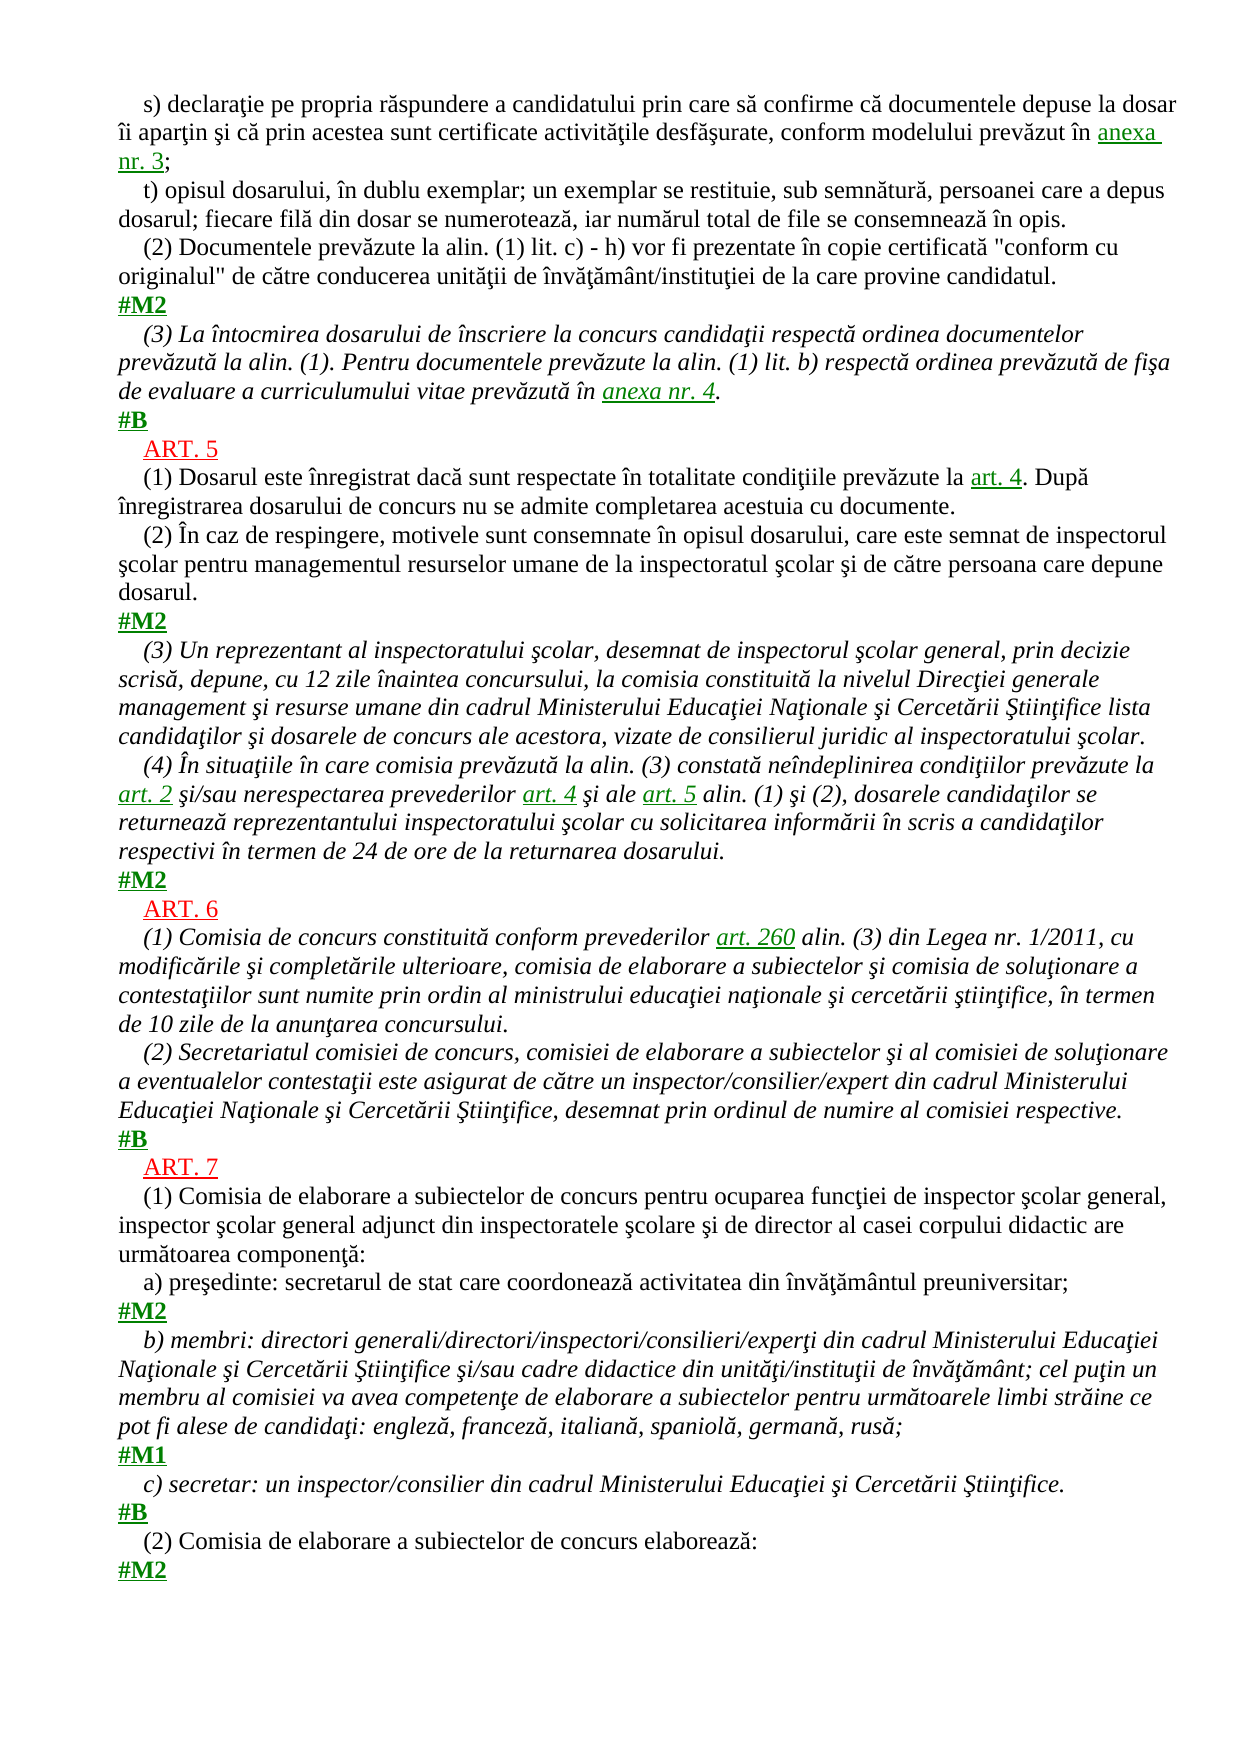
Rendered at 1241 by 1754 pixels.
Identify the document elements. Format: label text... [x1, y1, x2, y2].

text (1) Comisia de elaborare a subiectelor de concurs pentru ocuparea funcţiei de inspector şcolar general, inspector şcolar general adjunct din inspectoratele şcolare şi de director al casei corpului didactic are următoarea componenţă: [118, 1181, 1181, 1267]
text #B [118, 1497, 1181, 1526]
text (3) Un reprezentant al inspectoratului şcolar, desemnat de inspectorul şcolar general, prin decizie scrisă, depune, cu 12 zile înaintea concursului, la comisia constituită la nivelul Direcţiei generale management şi resurse umane din cadrul Ministerului Educaţiei Naţionale şi Cercetării Ştiinţifice lista candidaţilor şi dosarele de concurs ale acestora, vizate de consilierul juridic al inspectoratului şcolar. [118, 635, 1181, 750]
text (2) Secretariatul comisiei de concurs, comisiei de elaborare a subiectelor şi al comisiei de soluţionare a eventualelor contestaţii este asigurat de către un inspector/consilier/expert din cadrul Ministerului Educaţiei Naţionale şi Cercetării Ştiinţifice, desemnat prin ordinul de numire al comisiei respective. [118, 1037, 1181, 1124]
text #M2 [118, 290, 1181, 319]
text #B [118, 1124, 1181, 1152]
text #B [118, 405, 1181, 434]
text a) preşedinte: secretarul de stat care coordonează activitatea din învăţământul preuniversitar; [118, 1267, 1181, 1296]
text ART. 7 [118, 1152, 1181, 1181]
text s) declaraţie pe propria răspundere a candidatului prin care să confirme că documentele depuse la dosar îi aparţin şi că prin acestea sunt certificate activităţile desfăşurate, conform modelului prevăzut în anexa nr. 3; [118, 89, 1181, 175]
text (2) Comisia de elaborare a subiectelor de concurs elaborează: [118, 1526, 1181, 1555]
text c) secretar: un inspector/consilier din cadrul Ministerului Educaţiei şi Cercetării Ştiinţifice. [118, 1469, 1181, 1497]
text #M2 [118, 865, 1181, 894]
text ART. 5 [118, 434, 1181, 462]
text ART. 6 [118, 894, 1181, 922]
text (1) Dosarul este înregistrat dacă sunt respectate în totalitate condiţiile prevăzute la art. 4. După înregistrarea dosarului de concurs nu se admite completarea acestuia cu documente. [118, 462, 1181, 520]
text (2) În caz de respingere, motivele sunt consemnate în opisul dosarului, care este semnat de inspectorul şcolar pentru managementul resurselor umane de la inspectoratul şcolar şi de către persoana care depune dosarul. [118, 520, 1181, 606]
text #M2 [118, 1555, 1181, 1584]
text (1) Comisia de concurs constituită conform prevederilor art. 260 alin. (3) din Legea nr. 1/2011, cu modificările şi completările ulterioare, comisia de elaborare a subiectelor şi comisia de soluţionare a contestaţiilor sunt numite prin ordin al ministrului educaţiei naţionale şi cercetării ştiinţifice, în termen de 10 zile de la anunţarea concursului. [118, 922, 1181, 1037]
text (4) În situaţiile în care comisia prevăzută la alin. (3) constată neîndeplinirea condiţiilor prevăzute la art. 2 şi/sau nerespectarea prevederilor art. 4 şi ale art. 5 alin. (1) şi (2), dosarele candidaţilor se returnează reprezentantului inspectoratului şcolar cu solicitarea informării în scris a candidaţilor respectivi în termen de 24 de ore de la returnarea dosarului. [118, 750, 1181, 865]
text b) membri: directori generali/directori/inspectori/consilieri/experţi din cadrul Ministerului Educaţiei Naţionale şi Cercetării Ştiinţifice şi/sau cadre didactice din unităţi/instituţii de învăţământ; cel puţin un membru al comisiei va avea competenţe de elaborare a subiectelor pentru următoarele limbi străine ce pot fi alese de candidaţi: engleză, franceză, italiană, spaniolă, germană, rusă; [118, 1325, 1181, 1440]
text #M2 [118, 606, 1181, 635]
text #M1 [118, 1440, 1181, 1469]
text t) opisul dosarului, în dublu exemplar; un exemplar se restituie, sub semnătură, persoanei care a depus dosarul; fiecare filă din dosar se numerotează, iar numărul total de file se consemnează în opis. [118, 175, 1181, 232]
text (2) Documentele prevăzute la alin. (1) lit. c) - h) vor fi prezentate în copie certificată "conform cu originalul" de către conducerea unităţii de învăţământ/instituţiei de la care provine candidatul. [118, 232, 1181, 290]
text #M2 [118, 1296, 1181, 1325]
text (3) La întocmirea dosarului de înscriere la concurs candidaţii respectă ordinea documentelor prevăzută la alin. (1). Pentru documentele prevăzute la alin. (1) lit. b) respectă ordinea prevăzută de fişa de evaluare a curriculumului vitae prevăzută în anexa nr. 4. [118, 319, 1181, 405]
